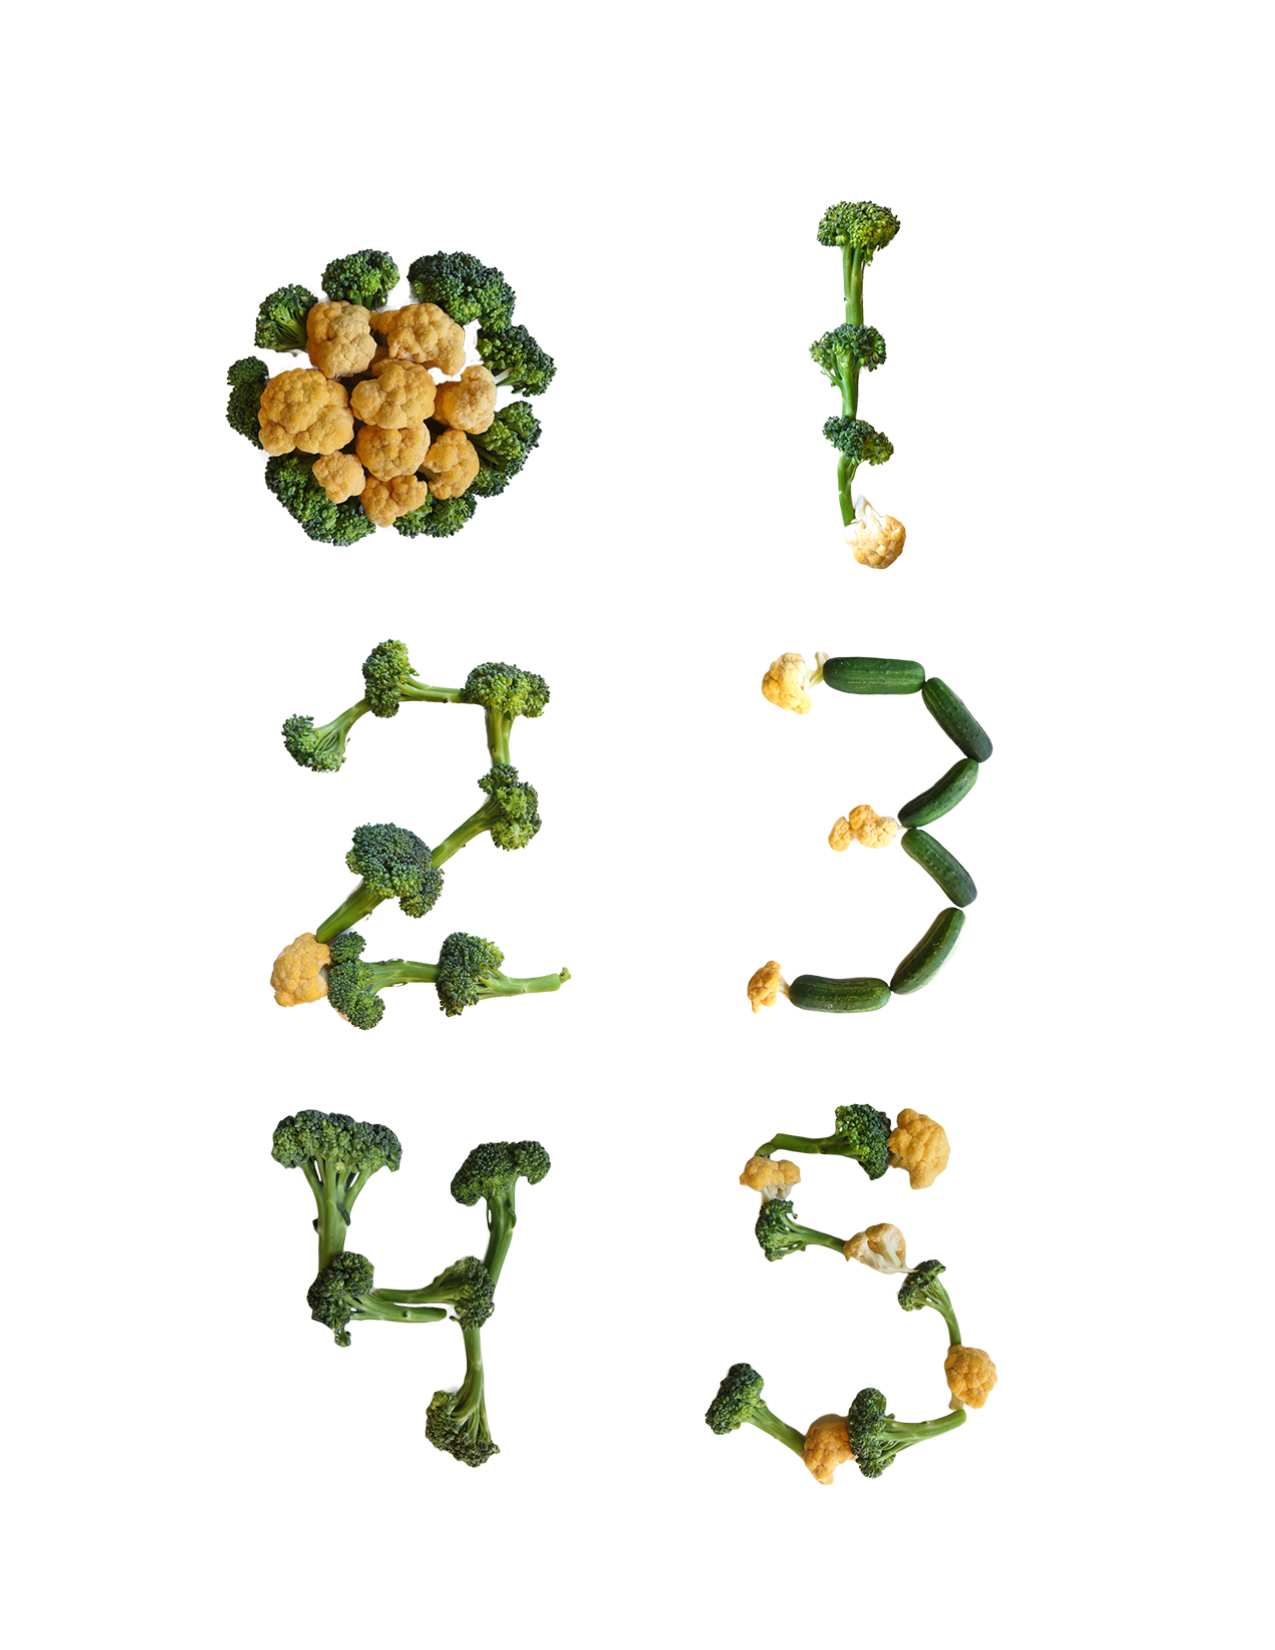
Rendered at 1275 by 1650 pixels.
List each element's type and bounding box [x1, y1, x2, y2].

picture [187, 150, 1079, 1500]
